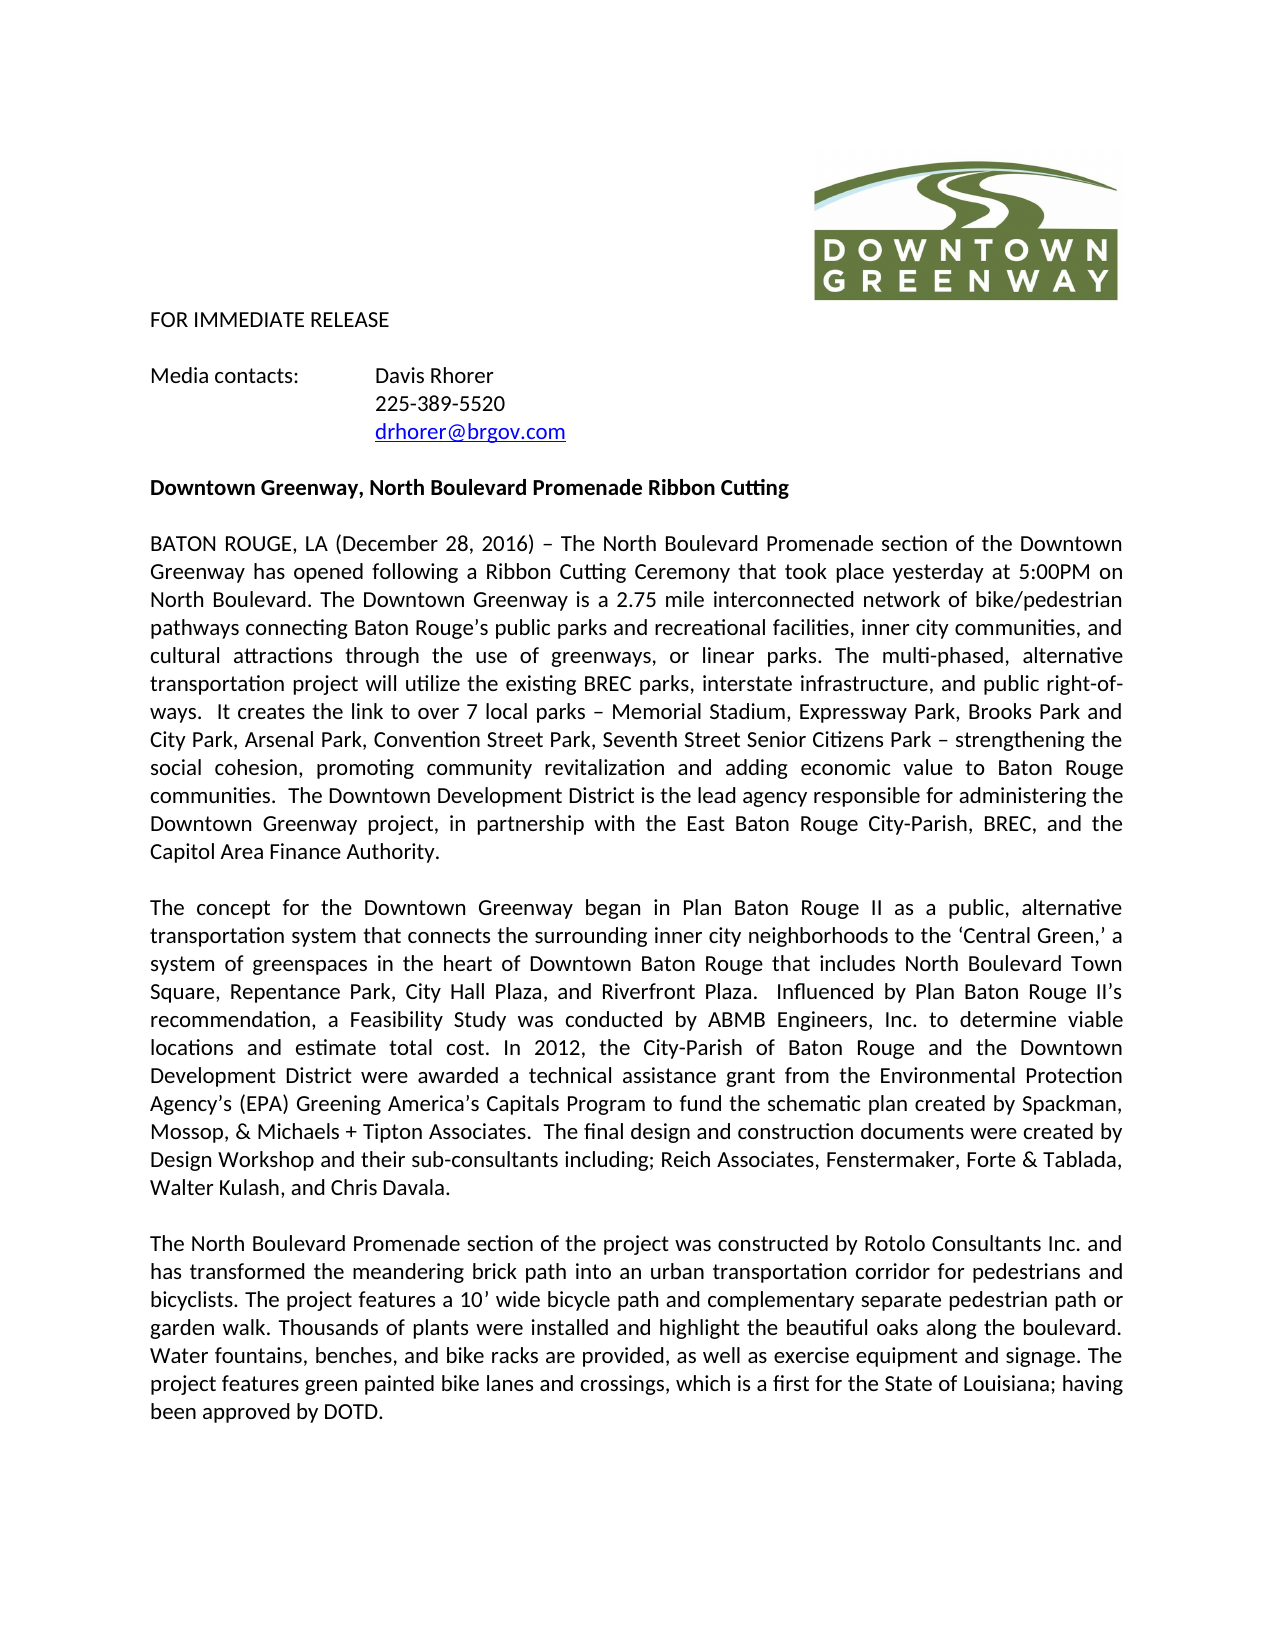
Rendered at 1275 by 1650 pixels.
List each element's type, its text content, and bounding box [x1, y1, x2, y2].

text Media contacts: Davis Rhorer [150, 361, 1125, 389]
text 225-389-5520 [150, 389, 1125, 417]
text The North Boulevard Promenade section of the project was constructed by Rotolo Consultants Inc. and has transformed the meandering brick path into an urban transportation corridor for pedestrians and bicyclists. The project features a 10’ wide bicycle path and complementary separate pedestrian path or garden walk. Thousands of plants were installed and highlight the beautiful oaks along the boulevard. Water fountains, benches, and bike racks are provided, as well as exercise equipment and signage. The project features green painted bike lanes and crossings, which is a first for the State of Louisiana; having been approved by DOTD. [150, 1229, 1125, 1426]
text The concept for the Downtown Greenway began in Plan Baton Rouge II as a public, alternative transportation system that connects the surrounding inner city neighborhoods to the ‘Central Green,’ a system of greenspaces in the heart of Downtown Baton Rouge that includes North Boulevard Town Square, Repentance Park, City Hall Plaza, and Riverfront Plaza. Influenced by Plan Baton Rouge II’s recommendation, a Feasibility Study was conducted by ABMB Engineers, Inc. to determine viable locations and estimate total cost. In 2012, the City-Parish of Baton Rouge and the Downtown Development District were awarded a technical assistance grant from the Environmental Protection Agency’s (EPA) Greening America’s Capitals Program to fund the schematic plan created by Spackman, Mossop, & Michaels + Tipton Associates. The final design and construction documents were created by Design Workshop and their sub-consultants including; Reich Associates, Fenstermaker, Forte & Tablada, Walter Kulash, and Chris Davala. [150, 893, 1125, 1201]
text Downtown Greenway, North Boulevard Promenade Ribbon Cutting [150, 473, 1125, 501]
text drhorer@brgov.com [150, 417, 1125, 445]
text FOR IMMEDIATE RELEASE [150, 305, 1125, 333]
text BATON ROUGE, LA (December 28, 2016) – The North Boulevard Promenade section of the Downtown Greenway has opened following a Ribbon Cutting Ceremony that took place yesterday at 5:00PM on North Boulevard. The Downtown Greenway is a 2.75 mile interconnected network of bike/pedestrian pathways connecting Baton Rouge’s public parks and recreational facilities, inner city communities, and cultural attractions through the use of greenways, or linear parks. The multi-phased, alternative transportation project will utilize the existing BREC parks, interstate infrastructure, and public right-of-ways. It creates the link to over 7 local parks – Memorial Stadium, Expressway Park, Brooks Park and City Park, Arsenal Park, Convention Street Park, Seventh Street Senior Citizens Park – strengthening the social cohesion, promoting community revitalization and adding economic value to Baton Rouge communities. The Downtown Development District is the lead agency responsible for administering the Downtown Greenway project, in partnership with the East Baton Rouge City-Parish, BREC, and the Capitol Area Finance Authority. [150, 529, 1125, 865]
picture [808, 150, 1125, 305]
